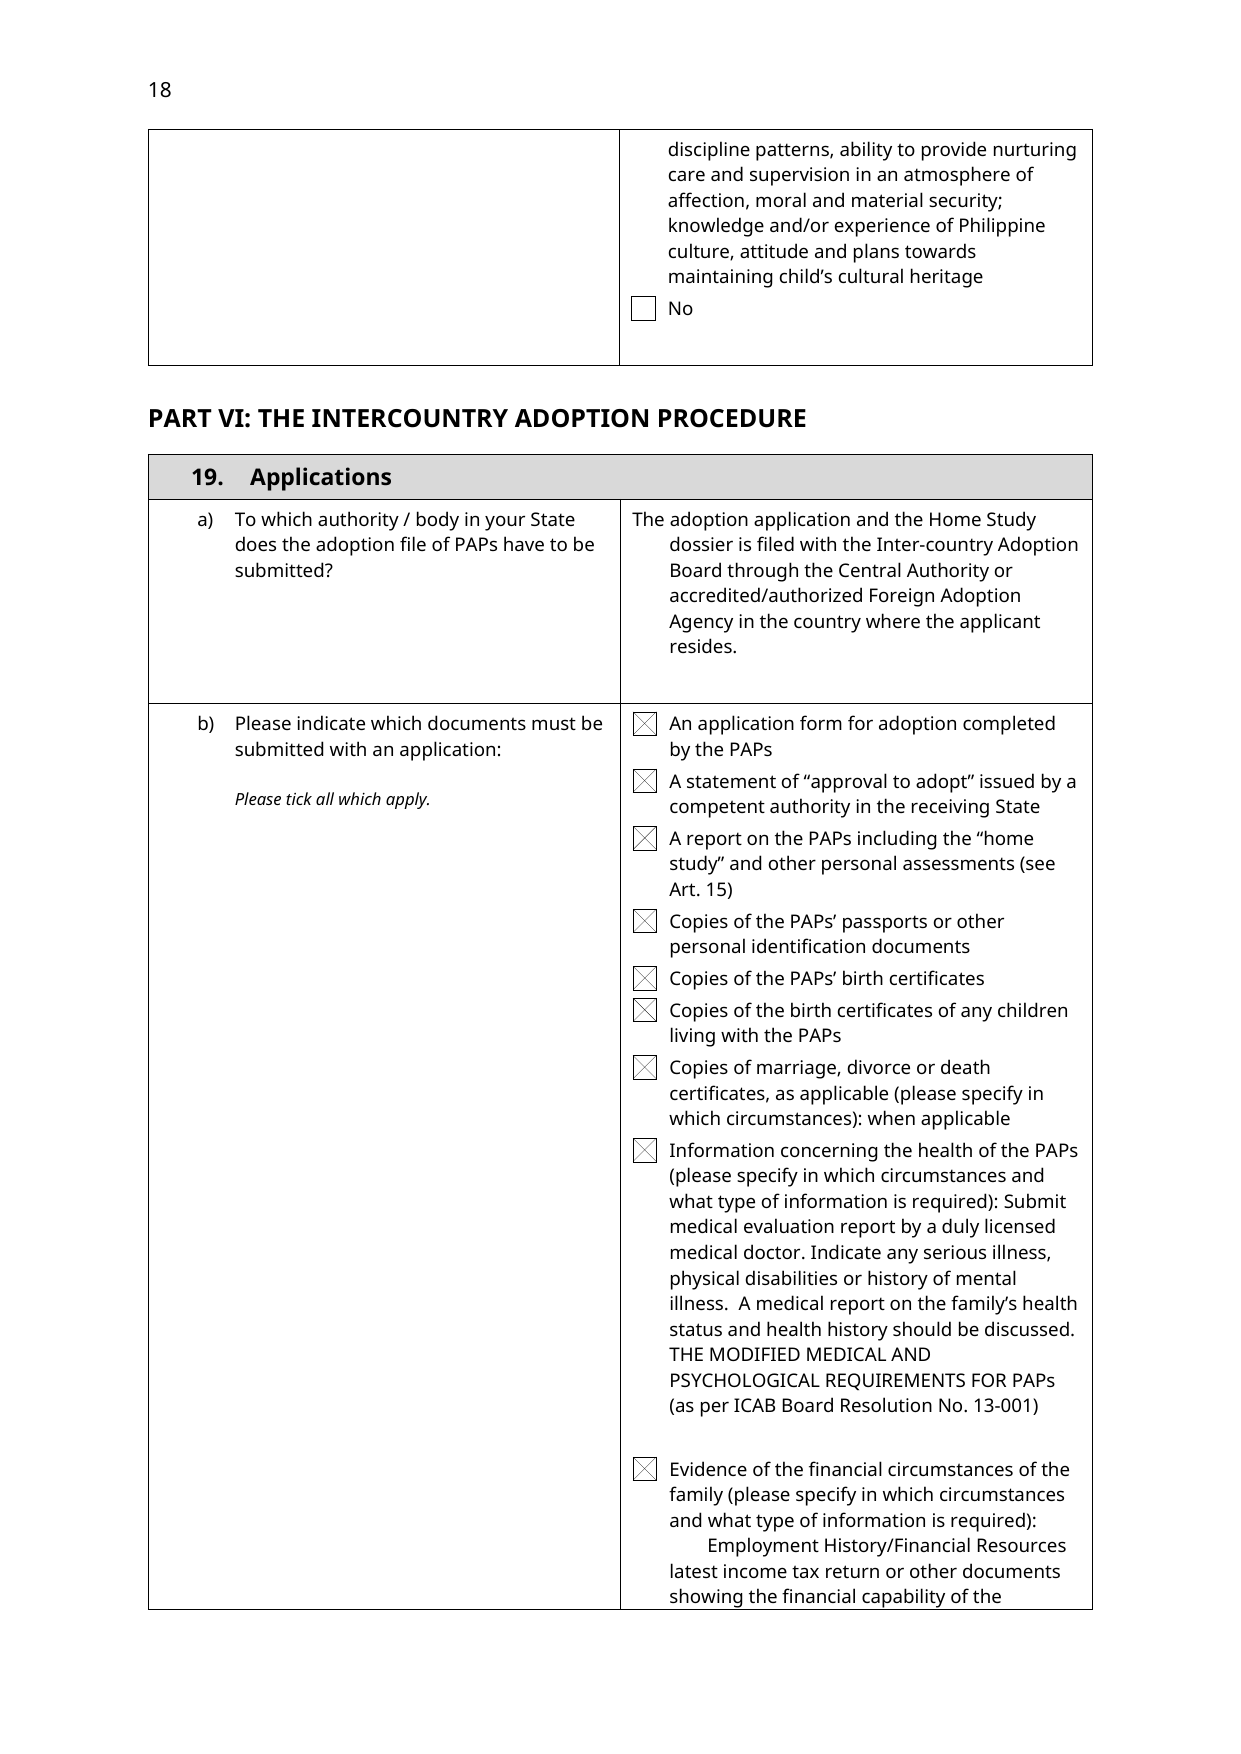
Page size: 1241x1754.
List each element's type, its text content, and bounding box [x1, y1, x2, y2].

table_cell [149, 704, 620, 1609]
text PART VI: THE INTERCOUNTRY ADOPTION PROCEDURE [148, 400, 1092, 434]
table_cell The adoption application and the Home Study dossier is filed with the Inter-country Adoption Board through the Central Authority or accredited/authorized Foreign Adoption Agency in the country where the applicant resides. [621, 500, 1092, 703]
table_cell To which authority / body in your State does the adoption file of PAPs have to be submitted? [149, 500, 620, 703]
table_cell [149, 130, 619, 365]
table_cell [620, 130, 1092, 365]
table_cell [621, 704, 1092, 1609]
table_header Applications [149, 455, 1092, 499]
